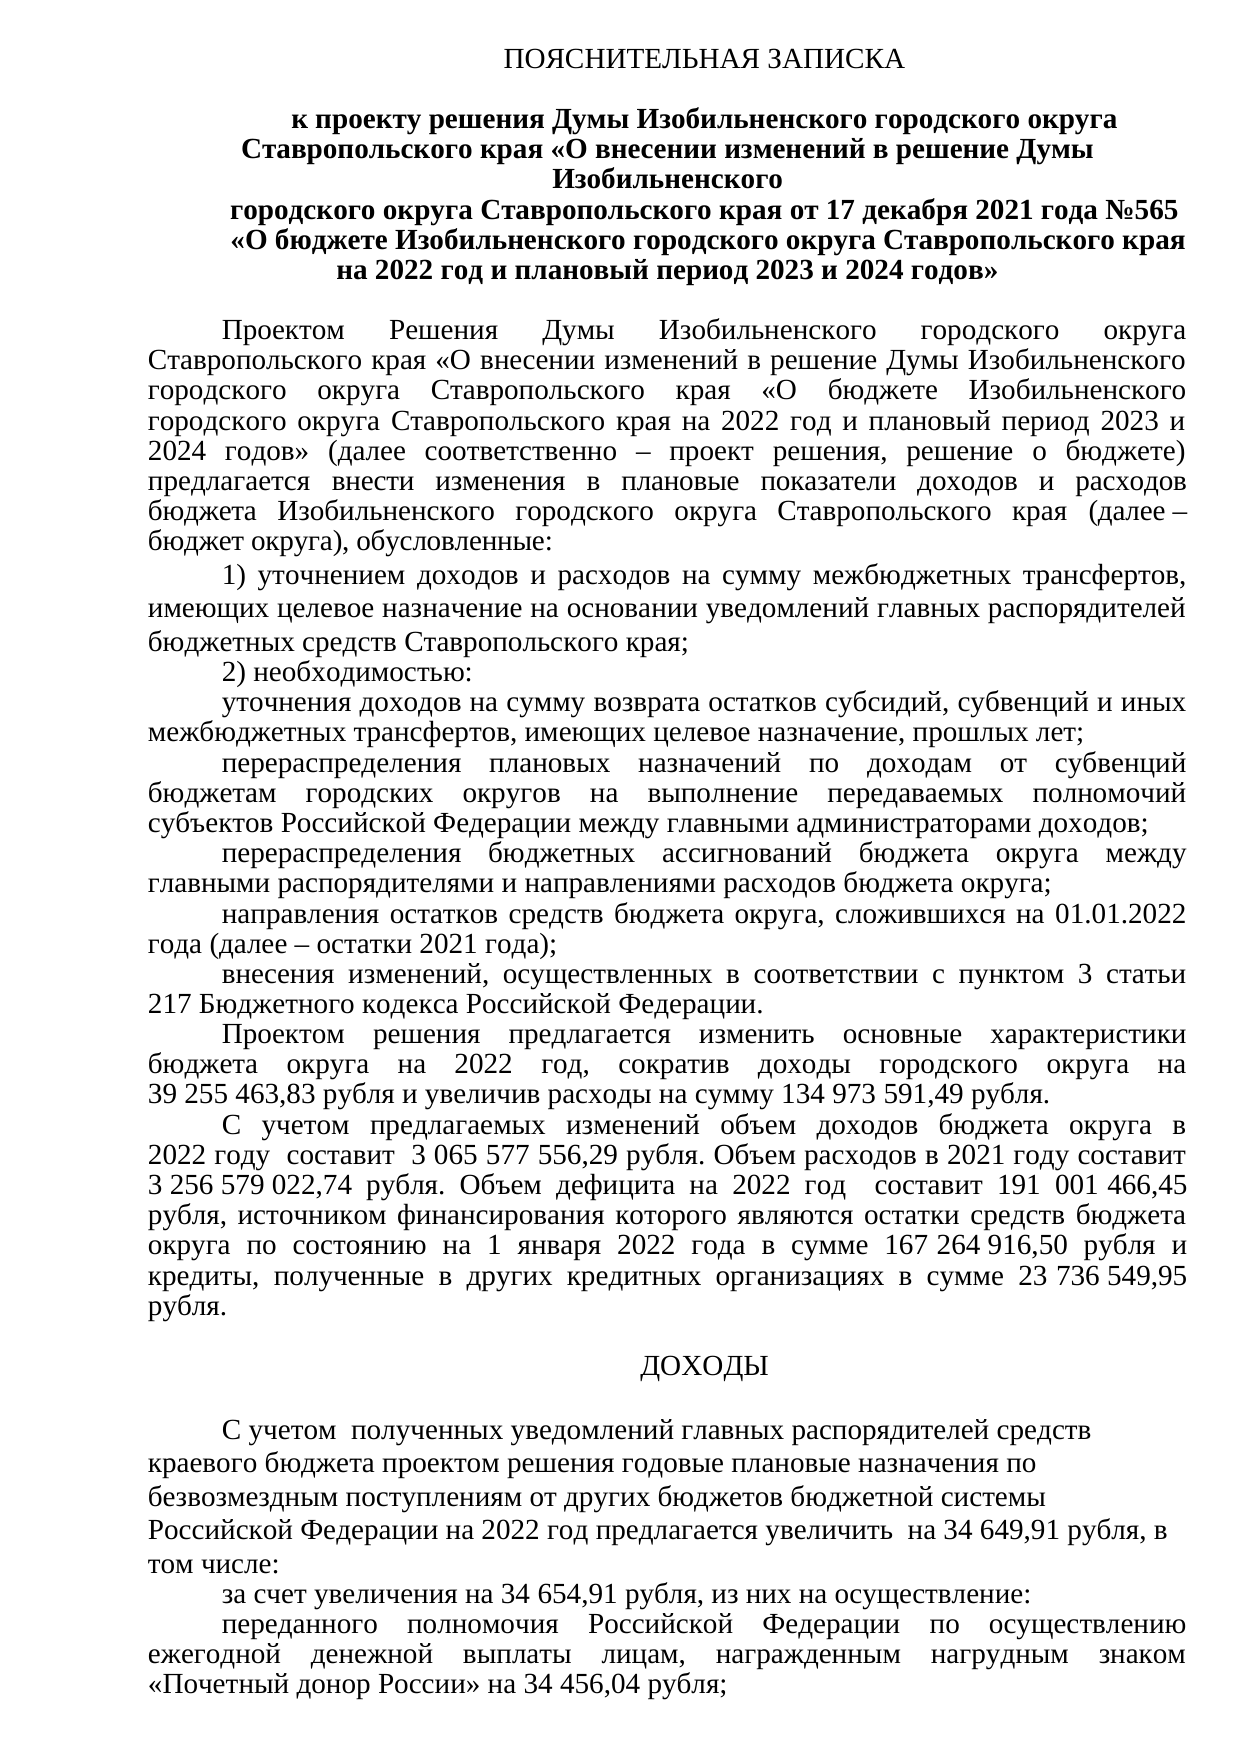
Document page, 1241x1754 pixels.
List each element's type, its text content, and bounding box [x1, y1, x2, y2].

list 2) необходимостью: [148, 658, 1187, 688]
list направления остатков средств бюджета округа, сложившихся на 01.01.2022 года (далее – остатки 2021 года); [148, 899, 1187, 959]
list за счет увеличения на 34 654,91 рубля, из них на осуществление: [148, 1579, 1187, 1609]
list уточнения доходов на сумму возврата остатков субсидий, субвенций и иных межбюджетных трансфертов, имеющих целевое назначение, прошлых лет; [148, 688, 1187, 748]
text Проектом решения предлагается изменить основные характеристики бюджета округа на 2022 год, сократив доходы городского округа на 39 255 463,83 рубля и увеличив расходы на сумму 134 973 591,49 рубля. [148, 1019, 1187, 1110]
text городского округа Ставропольского края от 17 декабря 2021 года №565 [148, 195, 1187, 225]
list С учетом полученных уведомлений главных распорядителей средств краевого бюджета проектом решения годовые плановые назначения по безвозмездным поступлениям от других бюджетов бюджетной системы Российской Федерации на 2022 год предлагается увеличить на 34 649,91 рубля, в том числе: [148, 1412, 1187, 1579]
list внесения изменений, осуществленных в соответствии с пунктом 3 статьи 217 Бюджетного кодекса Российской Федерации. [148, 959, 1187, 1019]
text Проектом Решения Думы Изобильненского городского округа Ставропольского края «О внесении изменений в решение Думы Изобильненского городского округа Ставропольского края «О бюджете Изобильненского городского округа Ставропольского края на 2022 год и плановый период 2023 и 2024 годов» (далее соответственно – проект решения, решение о бюджете) предлагается внести изменения в плановые показатели доходов и расходов бюджета Изобильненского городского округа Ставропольского края (далее – бюджет округа), обусловленные: [148, 316, 1187, 557]
list С учетом предлагаемых изменений объем доходов бюджета округа в 2022 году составит 3 065 577 556,29 рубля. Объем расходов в 2021 году составит 3 256 579 022,74 рубля. Объем дефицита на 2022 год составит 191 001 466,45 рубля, источником финансирования которого являются остатки средств бюджета округа по состоянию на 1 января 2022 года в сумме 167 264 916,50 рубля и кредиты, полученные в других кредитных организациях в сумме 23 736 549,95 рубля. [148, 1110, 1187, 1321]
text к проекту решения Думы Изобильненского городского округа Ставропольского края «О внесении изменений в решение Думы Изобильненского [148, 104, 1187, 195]
list 1) уточнением доходов и расходов на сумму межбюджетных трансфертов, имеющих целевое назначение на основании уведомлений главных распорядителей бюджетных средств Ставропольского края; [148, 557, 1187, 658]
list переданного полномочия Российской Федерации по осуществлению ежегодной денежной выплаты лицам, награжденным нагрудным знаком «Почетный донор России» на 34 456,04 рубля; [148, 1609, 1187, 1700]
list ДОХОДЫ [148, 1352, 1187, 1382]
text ПОЯСНИТЕЛЬНАЯ ЗАПИСКА [148, 44, 1187, 74]
list перераспределения бюджетных ассигнований бюджета округа между главными распорядителями и направлениями расходов бюджета округа; [148, 839, 1187, 899]
text «О бюджете Изобильненского городского округа Ставропольского края на 2022 год и плановый период 2023 и 2024 годов» [148, 225, 1187, 285]
list перераспределения плановых назначений по доходам от субвенций бюджетам городских округов на выполнение передаваемых полномочий субъектов Российской Федерации между главными администраторами доходов; [148, 748, 1187, 839]
